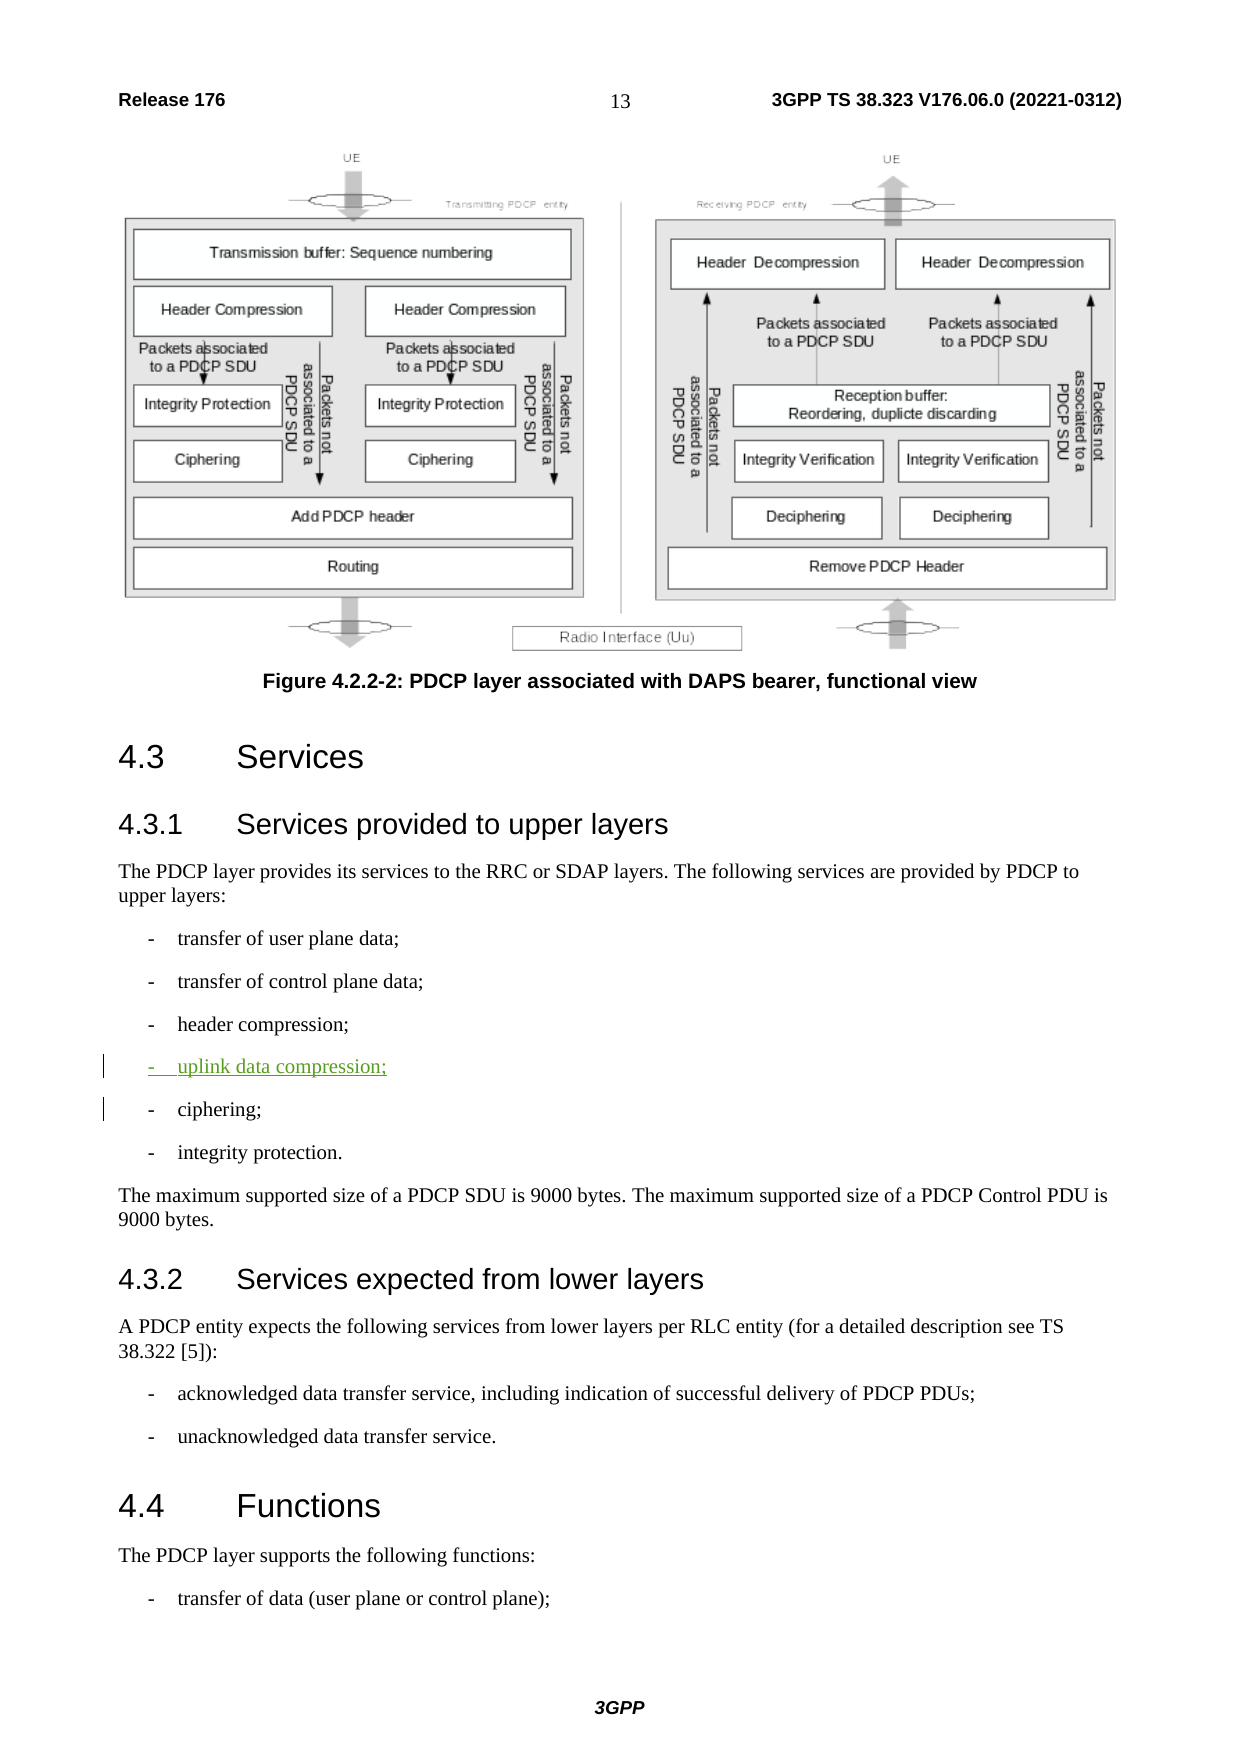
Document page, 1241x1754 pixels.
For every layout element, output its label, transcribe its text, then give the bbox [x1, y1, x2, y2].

text - unacknowledged data transfer service. [148, 1424, 1122, 1448]
text - header compression; [148, 1012, 1122, 1036]
text - transfer of user plane data; [148, 926, 1122, 950]
list A PDCP entity expects the following services from lower layers per RLC entity (for a detailed description see TS 38.322 [5]): [118, 1314, 1122, 1363]
subtitle 4.3.2 Services expected from lower layers [118, 1262, 1122, 1296]
text - integrity protection. [148, 1140, 1122, 1164]
text The PDCP layer supports the following functions: [118, 1543, 1122, 1567]
text The maximum supported size of a PDCP SDU is 9000 bytes. The maximum supported size of a PDCP Control PDU is 9000 bytes. [118, 1183, 1122, 1231]
subtitle 4.3.1 Services provided to upper layers [118, 807, 1122, 840]
text - ciphering; [148, 1097, 1122, 1121]
text - transfer of data (user plane or control plane); [148, 1586, 1122, 1610]
subtitle 4.3 Services [118, 737, 1122, 776]
text - transfer of control plane data; [148, 969, 1122, 993]
text Figure 4.2.2-2: PDCP layer associated with DAPS bearer, functional view [118, 669, 1122, 693]
text - acknowledged data transfer service, including indication of successful delivery of PDCP PDUs; [148, 1381, 1122, 1405]
subtitle 4.4 Functions [118, 1486, 1122, 1524]
text The PDCP layer provides its services to the RRC or SDAP layers. The following services are provided by PDCP to upper layers: [118, 859, 1122, 907]
